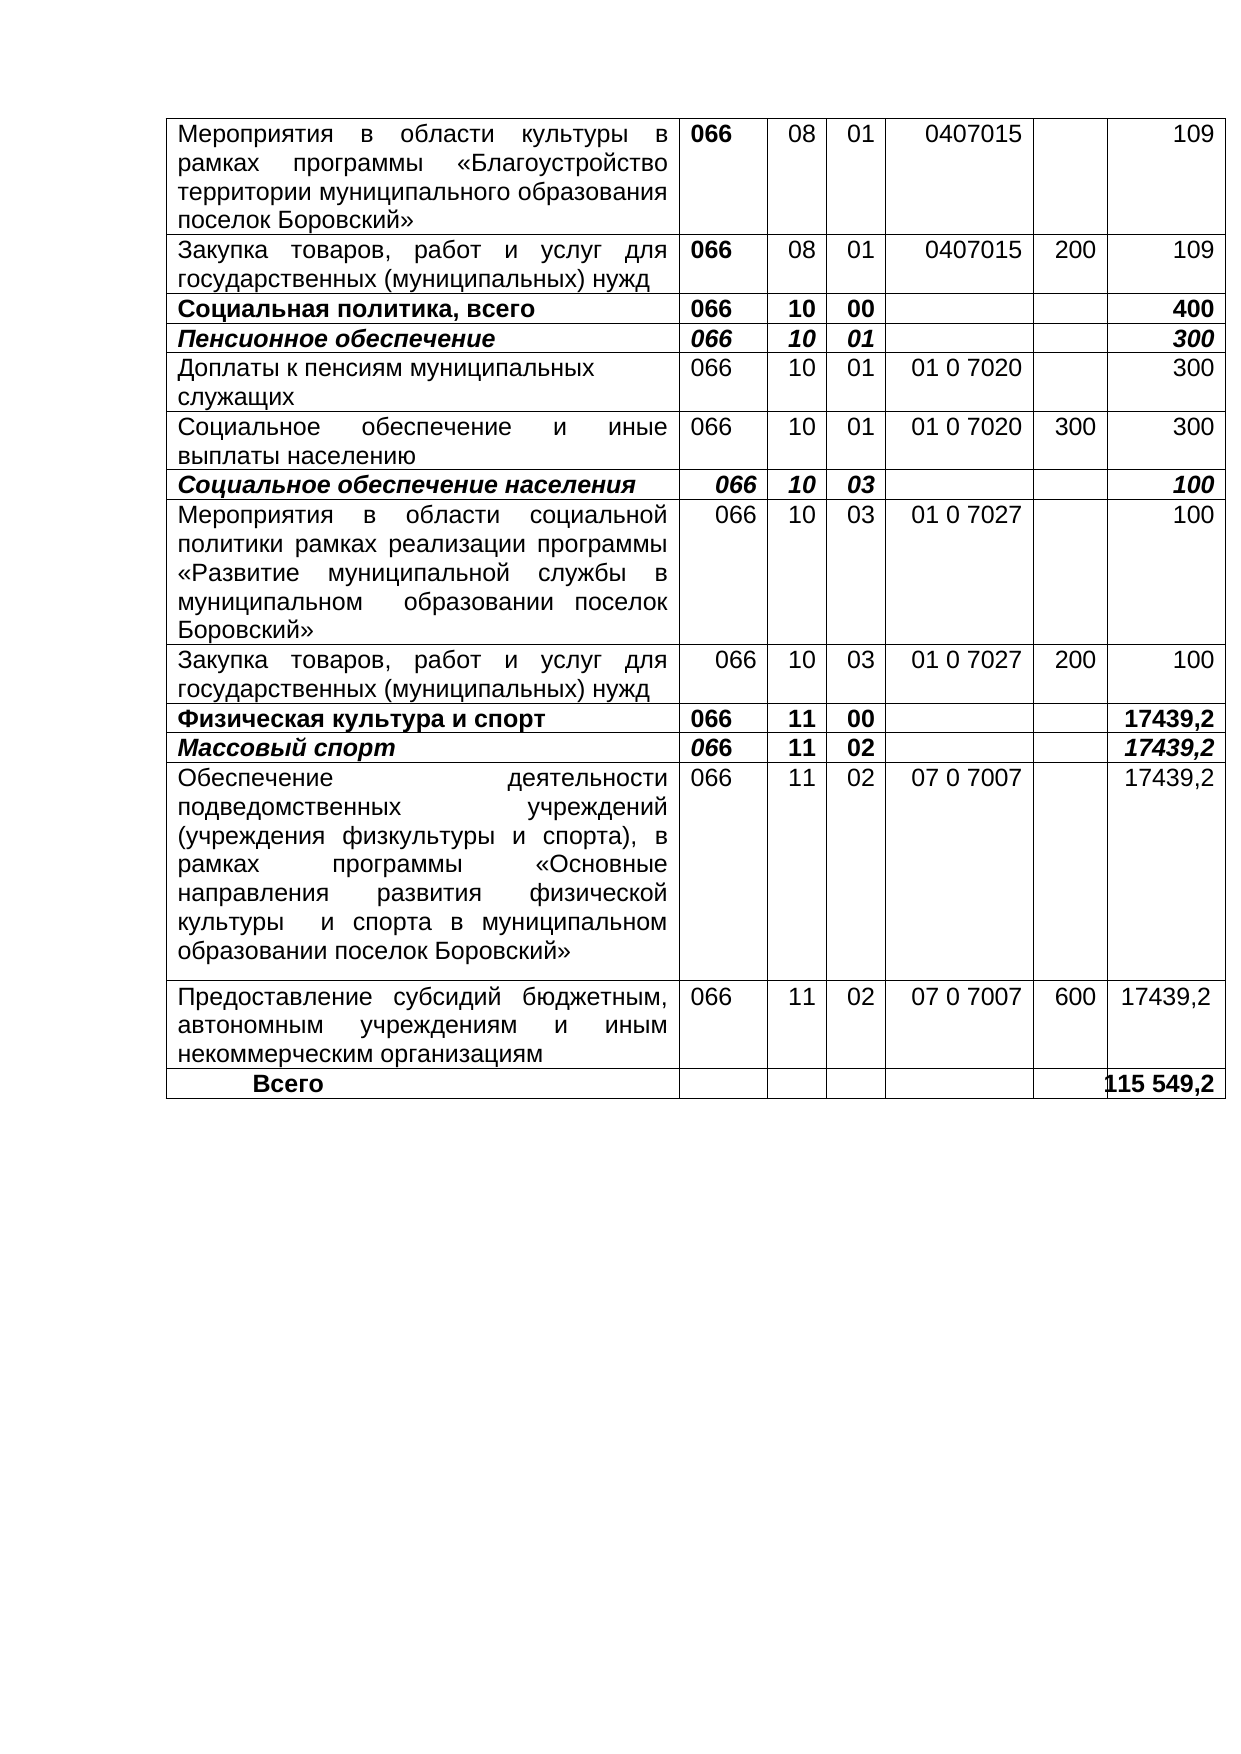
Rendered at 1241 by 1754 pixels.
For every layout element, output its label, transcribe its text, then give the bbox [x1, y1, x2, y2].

table_cell 03 [827, 645, 885, 702]
table_cell 01 [827, 412, 885, 469]
table_cell 10 [768, 324, 826, 352]
table_cell 109 [1108, 119, 1225, 234]
table_cell 01 [827, 235, 885, 293]
table_cell [886, 704, 1033, 732]
table_cell Закупка товаров, работ и услуг для государственных (муниципальных) нужд [167, 235, 679, 293]
table_cell 10 [768, 294, 826, 322]
table_cell 08 [768, 235, 826, 293]
table_cell 01 0 7027 [886, 645, 1033, 702]
table_cell 11 [768, 704, 826, 732]
table_cell 066 [680, 235, 767, 293]
table_cell 01 0 7020 [886, 353, 1033, 411]
table_cell Социальная политика, всего [167, 294, 679, 322]
table_cell 17439,2 [1108, 704, 1225, 732]
table_cell 17439,2 [1108, 763, 1225, 980]
table_cell 01 [827, 324, 885, 352]
table_cell 00 [827, 294, 885, 322]
table_cell [1034, 353, 1107, 411]
table_cell 300 [1108, 412, 1225, 469]
table_cell 300 [1108, 324, 1225, 352]
table_cell Социальное обеспечение и иные выплаты населению [167, 412, 679, 469]
table_cell [886, 733, 1033, 762]
table_cell 11 [768, 733, 826, 762]
table_cell 03 [827, 470, 885, 499]
table_cell [1034, 119, 1107, 234]
table_cell 07 0 7007 [886, 981, 1033, 1068]
table_cell 600 [1034, 981, 1107, 1068]
table_cell Предоставление субсидий бюджетным, автономным учреждениям и иным некоммерческим организациям [167, 981, 679, 1068]
table_cell Мероприятия в области социальной политики рамках реализации программы «Развитие муниципальной службы в муниципальном образовании поселок Боровский» [167, 500, 679, 644]
table_cell 0407015 [886, 119, 1033, 234]
table_cell [1034, 733, 1107, 762]
table_cell 115 549,2 [1108, 1069, 1225, 1097]
table_cell 02 [827, 733, 885, 762]
table_cell 11 [768, 763, 826, 980]
table_cell 066 [680, 500, 767, 644]
table_cell 300 [1034, 412, 1107, 469]
table_cell [1034, 704, 1107, 732]
table_cell 066 [680, 470, 767, 499]
table_cell 100 [1108, 470, 1225, 499]
table_cell Доплаты к пенсиям муниципальных служащих [167, 353, 679, 411]
table_cell 066 [680, 981, 767, 1068]
table_cell Физическая культура и спорт [167, 704, 679, 732]
table_cell [1034, 324, 1107, 352]
table_cell Обеспечение деятельности подведомственных учреждений (учреждения физкультуры и спорта), в рамках программы «Основные направления развития физической культуры и спорта в муниципальном образовании поселок Боровский» [167, 763, 679, 980]
table_cell 08 [768, 119, 826, 234]
table_cell 10 [768, 645, 826, 702]
table_cell [768, 1069, 826, 1097]
table_cell [886, 470, 1033, 499]
table_cell Закупка товаров, работ и услуг для государственных (муниципальных) нужд [167, 645, 679, 702]
table_cell 300 [1108, 353, 1225, 411]
table_cell 200 [1034, 645, 1107, 702]
table_cell 0407015 [886, 235, 1033, 293]
table_cell 01 [827, 353, 885, 411]
table_cell 01 0 7027 [886, 500, 1033, 644]
table_cell [886, 294, 1033, 322]
table_cell 11 [768, 981, 826, 1068]
table_cell 10 [768, 470, 826, 499]
table_cell 00 [827, 704, 885, 732]
table_cell 10 [768, 500, 826, 644]
table_cell 066 [680, 324, 767, 352]
table_cell 109 [1108, 235, 1225, 293]
table_cell Мероприятия в области культуры в рамках программы «Благоустройство территории муниципального образования поселок Боровский» [167, 119, 679, 234]
table_cell 400 [1108, 294, 1225, 322]
table_cell 17439,2 [1108, 981, 1225, 1068]
table_cell [1034, 763, 1107, 980]
table_cell 02 [827, 981, 885, 1068]
table_cell [680, 1069, 767, 1097]
table_cell [1034, 500, 1107, 644]
table_cell Массовый спорт [167, 733, 679, 762]
table_cell [886, 324, 1033, 352]
table_cell 17439,2 [1108, 733, 1225, 762]
table_cell 066 [680, 353, 767, 411]
table_cell 200 [1034, 235, 1107, 293]
table_cell 02 [827, 763, 885, 980]
table_cell Пенсионное обеспечение [167, 324, 679, 352]
table_cell 066 [680, 645, 767, 702]
table_cell 066 [680, 412, 767, 469]
table_cell 10 [768, 353, 826, 411]
table_cell 01 [827, 119, 885, 234]
table_cell 066 [680, 704, 767, 732]
table_cell [827, 1069, 885, 1097]
table_cell Социальное обеспечение населения [167, 470, 679, 499]
table_cell 10 [768, 412, 826, 469]
table_cell [886, 1069, 1033, 1097]
table_cell 066 [680, 119, 767, 234]
table_cell 066 [680, 733, 767, 762]
table_cell 07 0 7007 [886, 763, 1033, 980]
table_cell 066 [680, 294, 767, 322]
table_cell [1034, 470, 1107, 499]
table_cell [1034, 294, 1107, 322]
table_cell 100 [1108, 645, 1225, 702]
table_cell 066 [680, 763, 767, 980]
table_cell 03 [827, 500, 885, 644]
table_cell Всего [167, 1069, 679, 1097]
table_cell 01 0 7020 [886, 412, 1033, 469]
table_cell 100 [1108, 500, 1225, 644]
table_cell [1034, 1069, 1107, 1097]
